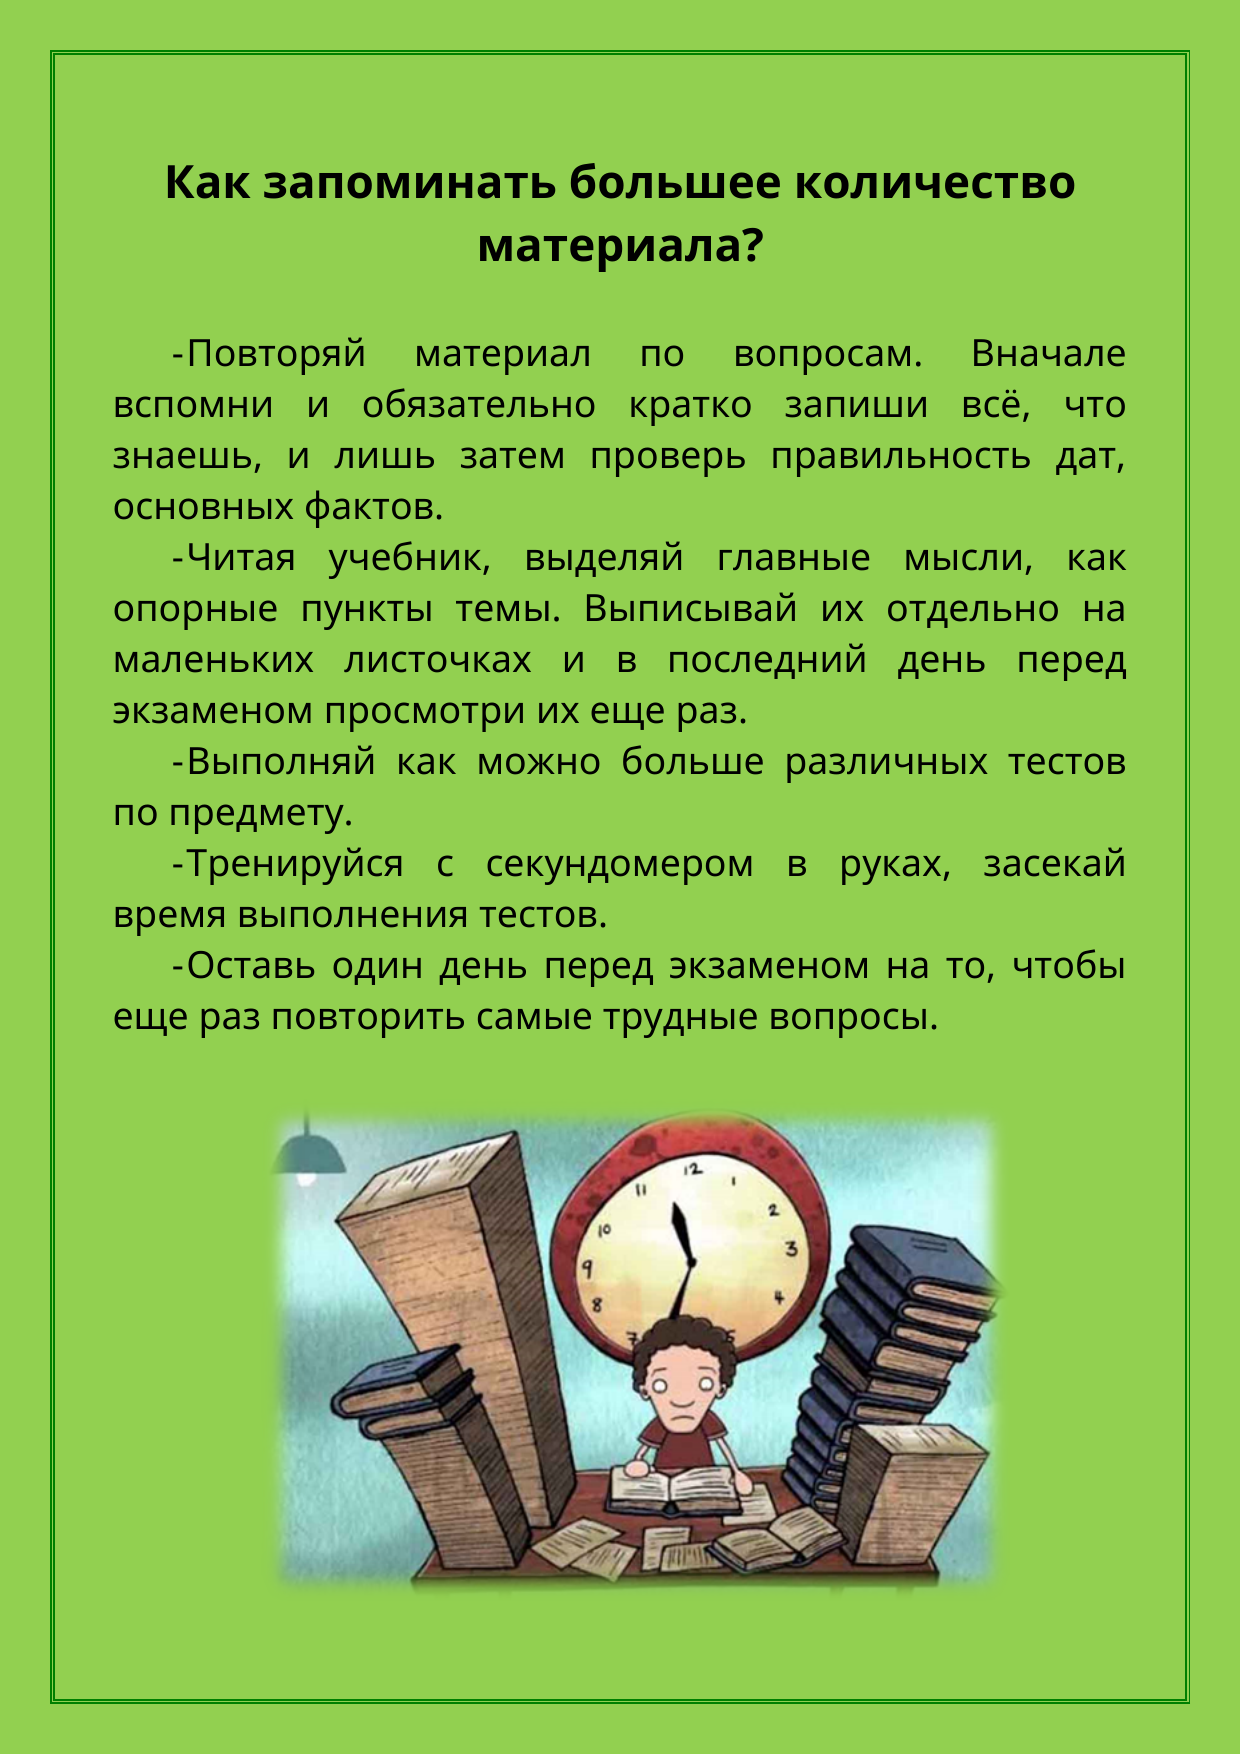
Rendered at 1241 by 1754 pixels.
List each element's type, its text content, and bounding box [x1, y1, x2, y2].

text Как запоминать большее количество материала? [112, 150, 1128, 275]
list Читая учебник, выделяй главные мысли, как опорные пункты темы. Выписывай их отдельно на маленьких листочках и в последний день перед экзаменом просмотри их еще раз. [112, 530, 1128, 734]
list Повторяй материал по вопросам. Вначале вспомни и обязательно кратко запиши всё, что знаешь, и лишь затем проверь правильность дат, основных фактов. [112, 326, 1128, 530]
list Тренируйся с секундомером в руках, засекай время выполнения тестов. [112, 836, 1128, 938]
list Оставь один день перед экзаменом на то, чтобы еще раз повторить самые трудные вопросы. [112, 938, 1128, 1040]
list Выполняй как можно больше различных тестов по предмету. [112, 734, 1128, 836]
picture [259, 1099, 1010, 1601]
